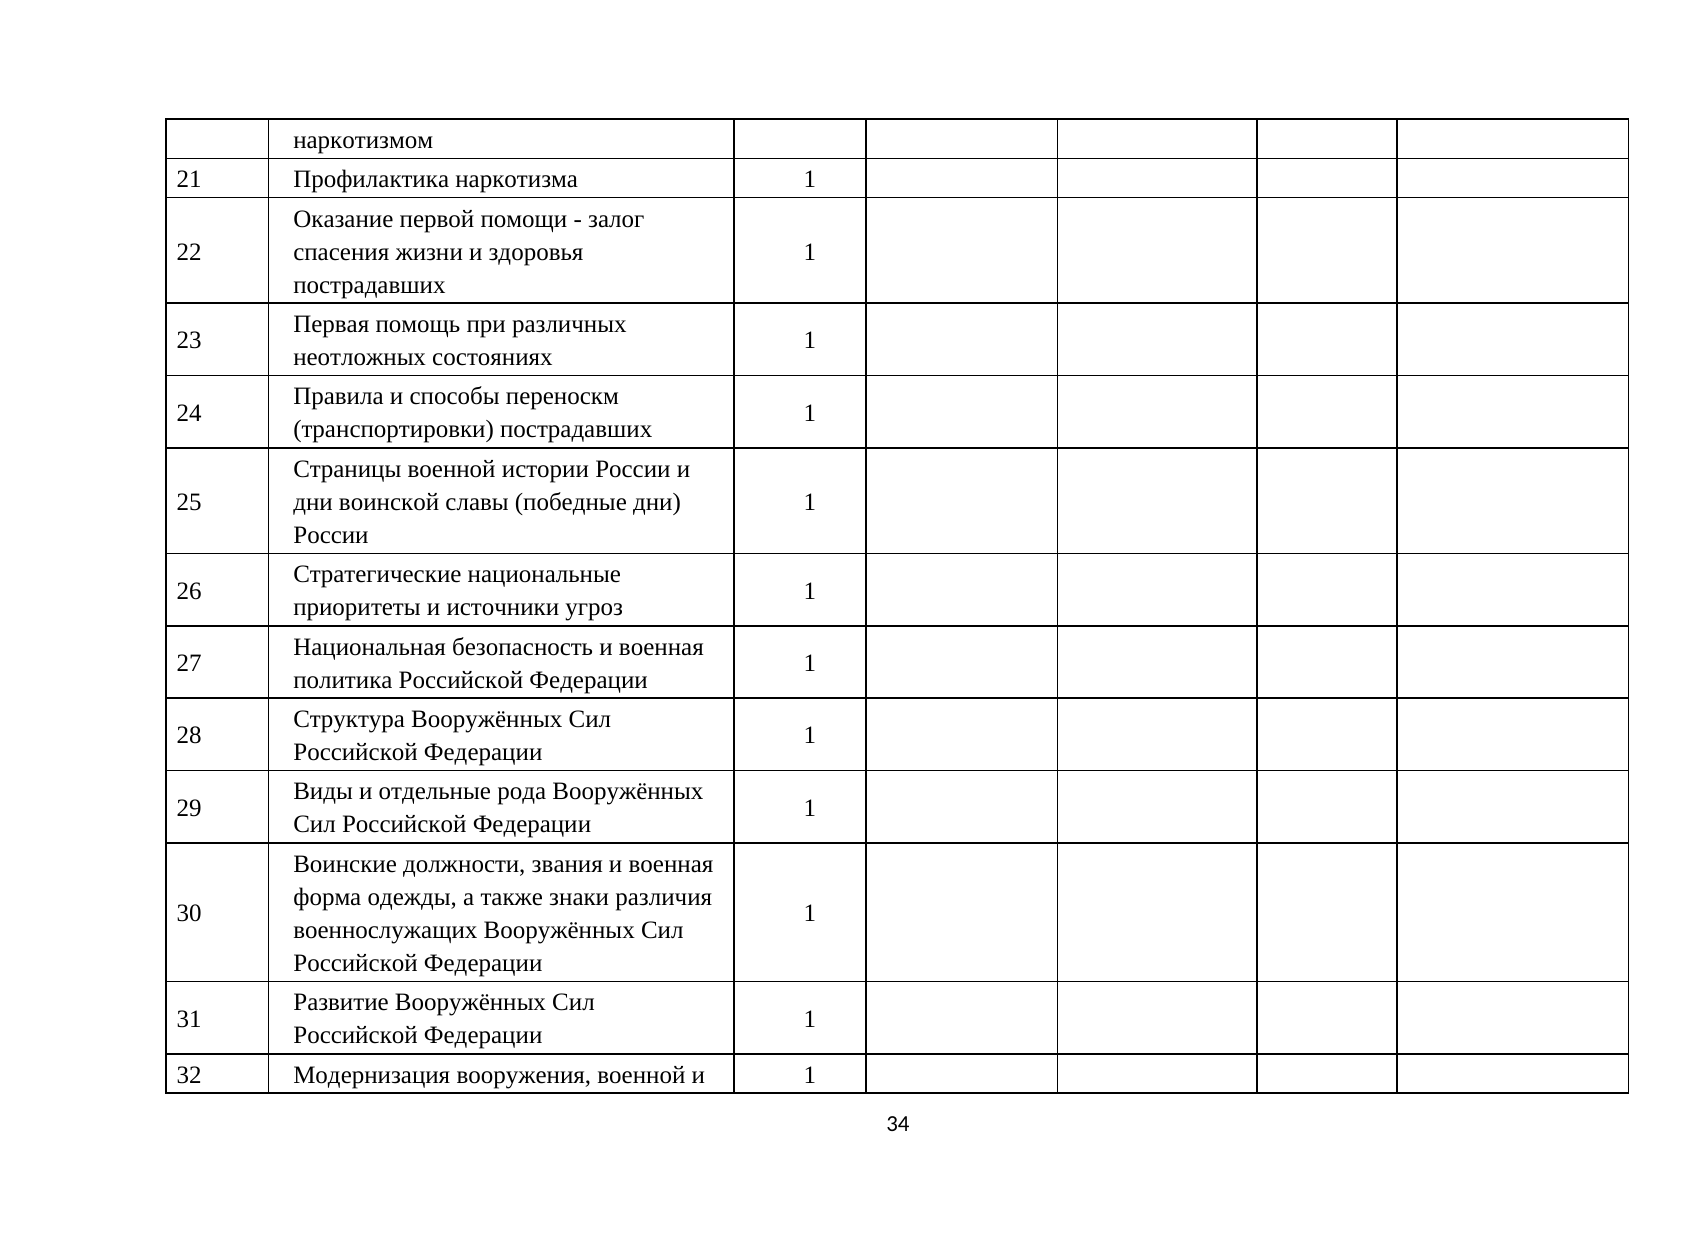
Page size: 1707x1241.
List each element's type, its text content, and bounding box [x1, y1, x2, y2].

table_cell [867, 699, 1057, 770]
table_cell Профилактика наркотизма [269, 159, 733, 197]
table_cell 1 [735, 120, 865, 157]
table_cell Первая помощь при различных неотложных состояниях [269, 304, 733, 375]
table_cell 22 [167, 198, 268, 302]
table_cell 1 [735, 304, 865, 375]
table_cell [1258, 982, 1396, 1053]
table_cell [867, 554, 1057, 625]
table_cell [1258, 844, 1396, 981]
table_cell [1058, 699, 1256, 770]
table_cell 1 [735, 449, 865, 552]
table_cell [1258, 699, 1396, 770]
table_cell 24 [167, 376, 268, 447]
table_cell [867, 120, 1057, 157]
table_cell [1398, 376, 1628, 447]
table_cell 30 [167, 844, 268, 981]
table_cell [1058, 844, 1256, 981]
table_cell Структура Вооружённых Сил Российской Федерации [269, 699, 733, 770]
table_cell [1058, 376, 1256, 447]
table_cell [1058, 198, 1256, 302]
table_cell [1258, 449, 1396, 552]
table_cell Стратегические национальные приоритеты и источники угроз [269, 554, 733, 625]
table_cell [1258, 120, 1396, 157]
table_cell [1258, 376, 1396, 447]
table_cell 1 [735, 554, 865, 625]
table_cell Развитие Вооружённых Сил Российской Федерации [269, 982, 733, 1053]
table_cell [867, 304, 1057, 375]
table_cell 1 [735, 1055, 865, 1092]
table_cell [1058, 982, 1256, 1053]
table_cell [867, 159, 1057, 197]
table_cell [1398, 844, 1628, 981]
table_cell [1058, 449, 1256, 552]
table_cell [867, 449, 1057, 552]
table_cell 29 [167, 771, 268, 842]
table_cell Страницы военной истории России и дни воинской славы (победные дни) России [269, 449, 733, 552]
table_cell Правила и способы переноскм (транспортировки) пострадавших [269, 376, 733, 447]
table_cell [1058, 627, 1256, 697]
table_cell [867, 1055, 1057, 1092]
table_cell [1398, 627, 1628, 697]
table_cell [867, 982, 1057, 1053]
table_cell Виды и отдельные рода Вооружённых Сил Российской Федерации [269, 771, 733, 842]
table_cell 31 [167, 982, 268, 1053]
table_cell [1058, 771, 1256, 842]
table_cell [1258, 771, 1396, 842]
table_cell [1398, 982, 1628, 1053]
table_cell [1398, 449, 1628, 552]
table_cell 1 [735, 771, 865, 842]
table_cell [1058, 304, 1256, 375]
table_cell Воинские должности, звания и военная форма одежды, а также знаки различия военнослужащих Вооружённых Сил Российской Федерации [269, 844, 733, 981]
table_cell 1 [735, 982, 865, 1053]
table_cell Оказание первой помощи - залог спасения жизни и здоровья пострадавших [269, 198, 733, 302]
table_cell Национальная безопасность и военная политика Российской Федерации [269, 627, 733, 697]
table_cell [1258, 1055, 1396, 1092]
table_cell [1398, 159, 1628, 197]
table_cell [269, 1055, 733, 1092]
table_cell [867, 627, 1057, 697]
table_cell 20 [167, 120, 268, 157]
table_cell 1 [735, 376, 865, 447]
table_cell 23 [167, 304, 268, 375]
table_cell [1398, 198, 1628, 302]
table_cell [1398, 771, 1628, 842]
table_cell 1 [735, 627, 865, 697]
table_cell [1398, 304, 1628, 375]
table_cell 25 [167, 449, 268, 552]
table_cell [269, 120, 733, 157]
table_cell [1398, 1055, 1628, 1092]
table_cell 1 [735, 198, 865, 302]
table_cell [867, 198, 1057, 302]
table_cell 1 [735, 699, 865, 770]
table_cell 21 [167, 159, 268, 197]
table_cell [1258, 304, 1396, 375]
table_cell [1058, 120, 1256, 157]
table_cell 26 [167, 554, 268, 625]
table_cell [1258, 159, 1396, 197]
table_cell [1398, 699, 1628, 770]
table_cell [1058, 1055, 1256, 1092]
table_cell [1258, 554, 1396, 625]
table_cell [1398, 554, 1628, 625]
table_cell 1 [735, 159, 865, 197]
table_cell [1058, 159, 1256, 197]
table_cell 27 [167, 627, 268, 697]
table_cell 32 [167, 1055, 268, 1092]
table_cell [1258, 627, 1396, 697]
table_cell [867, 844, 1057, 981]
table_cell [867, 376, 1057, 447]
table_cell [867, 771, 1057, 842]
table_cell 28 [167, 699, 268, 770]
table_cell [1258, 198, 1396, 302]
table_cell [1058, 554, 1256, 625]
table_cell 1 [735, 844, 865, 981]
table_cell [1398, 120, 1628, 157]
